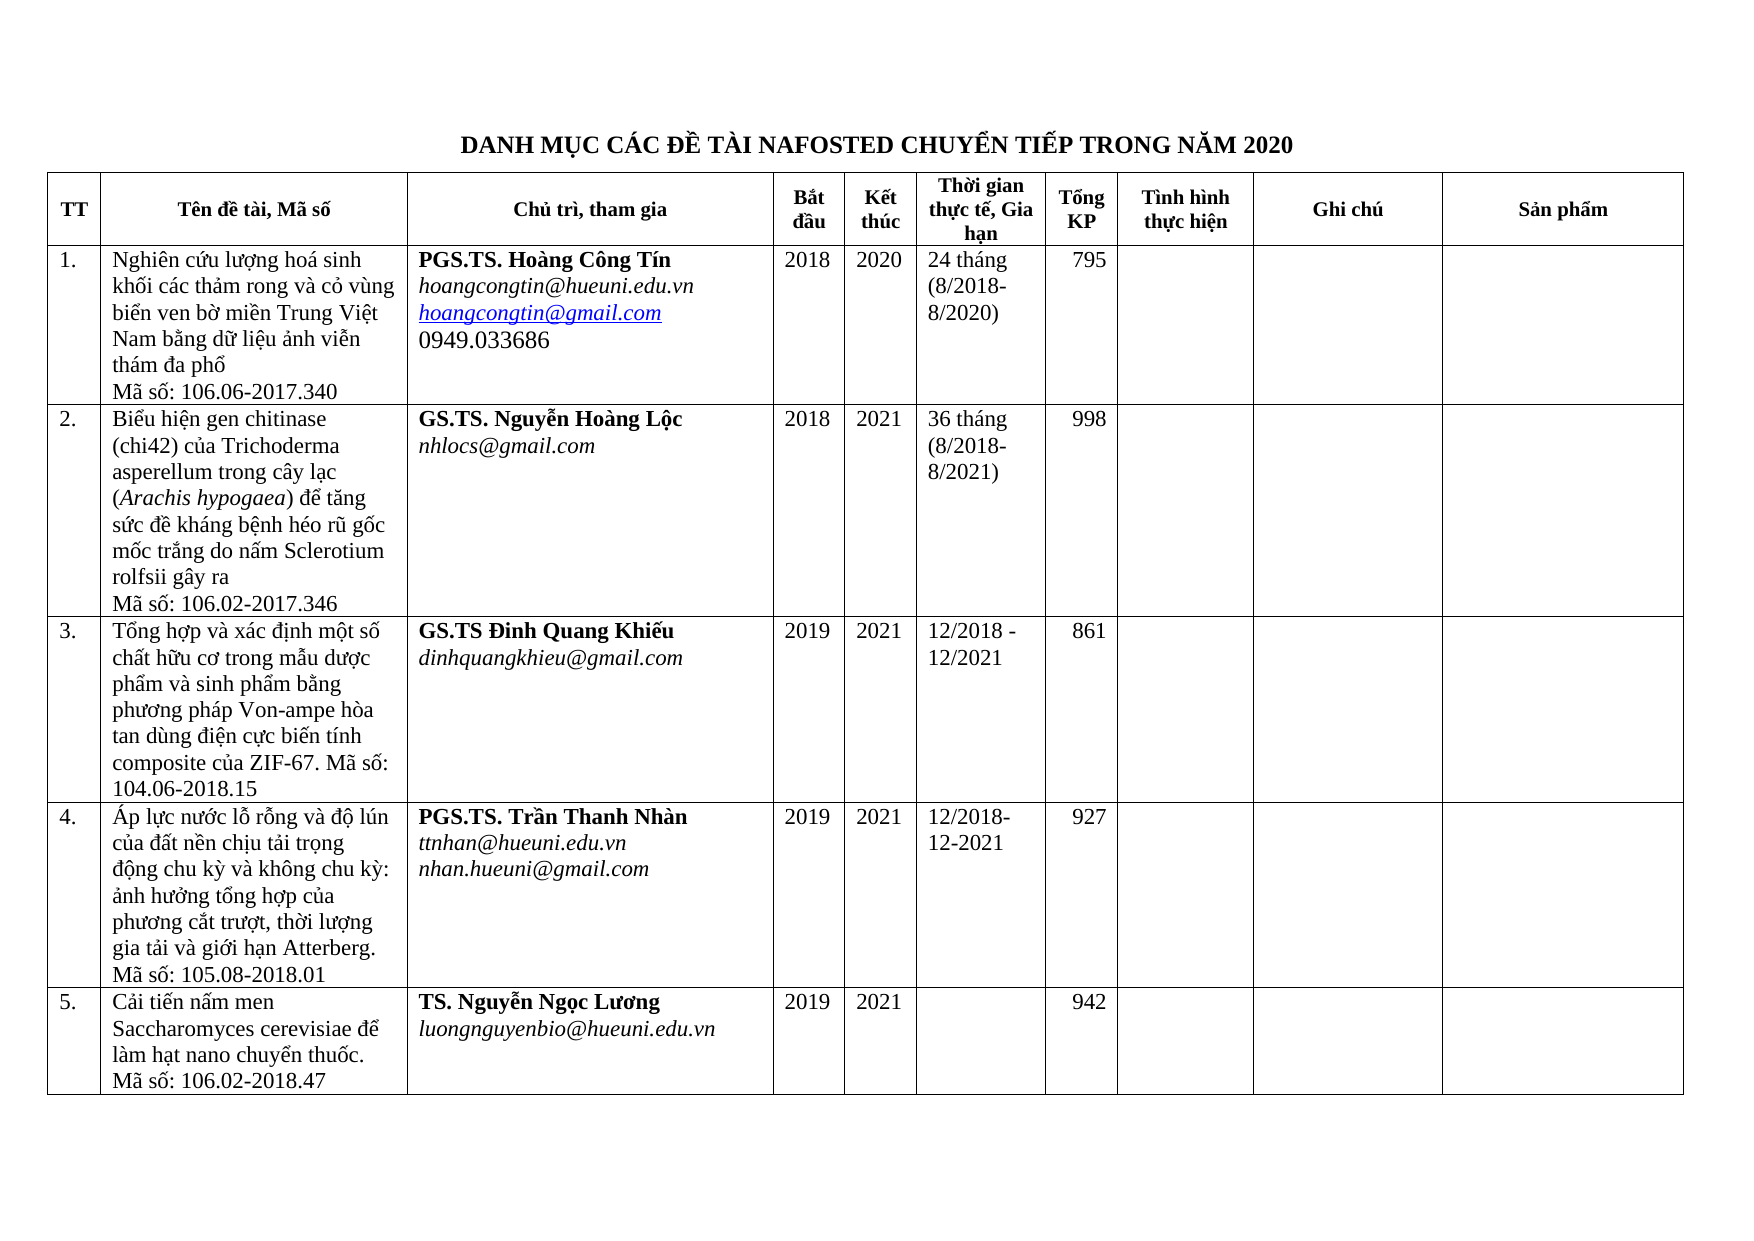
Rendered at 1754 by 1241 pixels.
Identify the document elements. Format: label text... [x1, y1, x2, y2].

table_cell [1254, 405, 1442, 616]
table_cell 942 [1046, 988, 1117, 1094]
table_header TT [48, 173, 100, 245]
table_cell [1254, 246, 1442, 404]
table_cell 2019 [774, 803, 844, 987]
table_header Ghi chú [1254, 173, 1442, 245]
table_cell 2021 [845, 617, 916, 802]
table_cell Biểu hiện gen chitinase (chi42) của Trichoderma asperellum trong cây lạc (Arachis hypogaea) để tăng sức đề kháng bệnh héo rũ gốc mốc trắng do nấm Sclerotium rolfsii gây ra Mã số: 106.02-2017.346 [101, 405, 407, 616]
table_header Kết thúc [845, 173, 916, 245]
table_header Chủ trì, tham gia [408, 173, 773, 245]
table_header Thời gian thực tế, Gia hạn [917, 173, 1045, 245]
table_cell [48, 988, 100, 1094]
table_cell 12/2018 - 12/2021 [917, 617, 1045, 802]
table_cell 927 [1046, 803, 1117, 987]
table_cell [1443, 246, 1683, 404]
table_header Sản phẩm [1443, 173, 1683, 245]
table_cell Nghiên cứu lượng hoá sinh khối các thảm rong và cỏ vùng biển ven bờ miền Trung Việt Nam bằng dữ liệu ảnh viễn thám đa phổ Mã số: 106.06-2017.340 [101, 246, 407, 404]
table_cell GS.TS. Nguyễn Hoàng Lộc nhlocs@gmail.com [408, 405, 773, 616]
table_cell [1118, 803, 1253, 987]
table_header Bắt đầu [774, 173, 844, 245]
table_cell 2020 [845, 246, 916, 404]
table_cell 2019 [774, 988, 844, 1094]
table_cell PGS.TS. Trần Thanh Nhàn ttnhan@hueuni.edu.vn nhan.hueuni@gmail.com [408, 803, 773, 987]
table_cell [1254, 988, 1442, 1094]
table_cell 36 tháng (8/2018-8/2021) [917, 405, 1045, 616]
table_cell [48, 246, 100, 404]
table_header Tên đề tài, Mã số [101, 173, 407, 245]
table_cell [1118, 617, 1253, 802]
table_cell Áp lực nước lỗ rỗng và độ lún của đất nền chịu tải trọng động chu kỳ và không chu kỳ: ảnh hưởng tổng hợp của phương cắt trượt, thời lượng gia tải và giới hạn Atterberg. Mã số: 105.08-2018.01 [101, 803, 407, 987]
table_cell 861 [1046, 617, 1117, 802]
table_cell [1443, 988, 1683, 1094]
table_cell Tổng hợp và xác định một số chất hữu cơ trong mẫu dược phẩm và sinh phẩm bằng phương pháp Von-ampe hòa tan dùng điện cực biến tính composite của ZIF-67. Mã số: 104.06-2018.15 [101, 617, 407, 802]
table_cell 2021 [845, 405, 916, 616]
table_cell [1118, 988, 1253, 1094]
table_header Tình hình thực hiện [1118, 173, 1253, 245]
table_cell [1254, 803, 1442, 987]
table_header Tổng KP [1046, 173, 1117, 245]
table_cell 2021 [845, 988, 916, 1094]
table_cell [1443, 803, 1683, 987]
table_cell 2018 [774, 405, 844, 616]
table_cell 12/2018-12-2021 [917, 803, 1045, 987]
table_cell Cải tiến nấm men Saccharomyces cerevisiae để làm hạt nano chuyển thuốc. Mã số: 106.02-2018.47 [101, 988, 407, 1094]
table_cell [48, 803, 100, 987]
table_cell 24 tháng (8/2018-8/2020) [917, 246, 1045, 404]
table_cell [48, 405, 100, 616]
table_cell 2019 [774, 617, 844, 802]
table_cell TS. Nguyễn Ngọc Lương luongnguyenbio@hueuni.edu.vn [408, 988, 773, 1094]
table_cell [917, 988, 1045, 1094]
table_cell [1118, 405, 1253, 616]
table_cell 2018 [774, 246, 844, 404]
table_cell 998 [1046, 405, 1117, 616]
table_cell [1118, 246, 1253, 404]
table_cell [48, 617, 100, 802]
table_cell 795 [1046, 246, 1117, 404]
table_cell [1443, 405, 1683, 616]
table_cell PGS.TS. Hoàng Công Tín hoangcongtin@hueuni.edu.vn hoangcongtin@gmail.com 0949.033686 [408, 246, 773, 404]
table_cell 2021 [845, 803, 916, 987]
text DANH MỤC CÁC ĐỀ TÀI NAFOSTED CHUYỂN TIẾP TRONG NĂM 2020 [59, 131, 1695, 159]
table_cell [1443, 617, 1683, 802]
table_cell [1254, 617, 1442, 802]
table_cell GS.TS Đinh Quang Khiếu dinhquangkhieu@gmail.com [408, 617, 773, 802]
